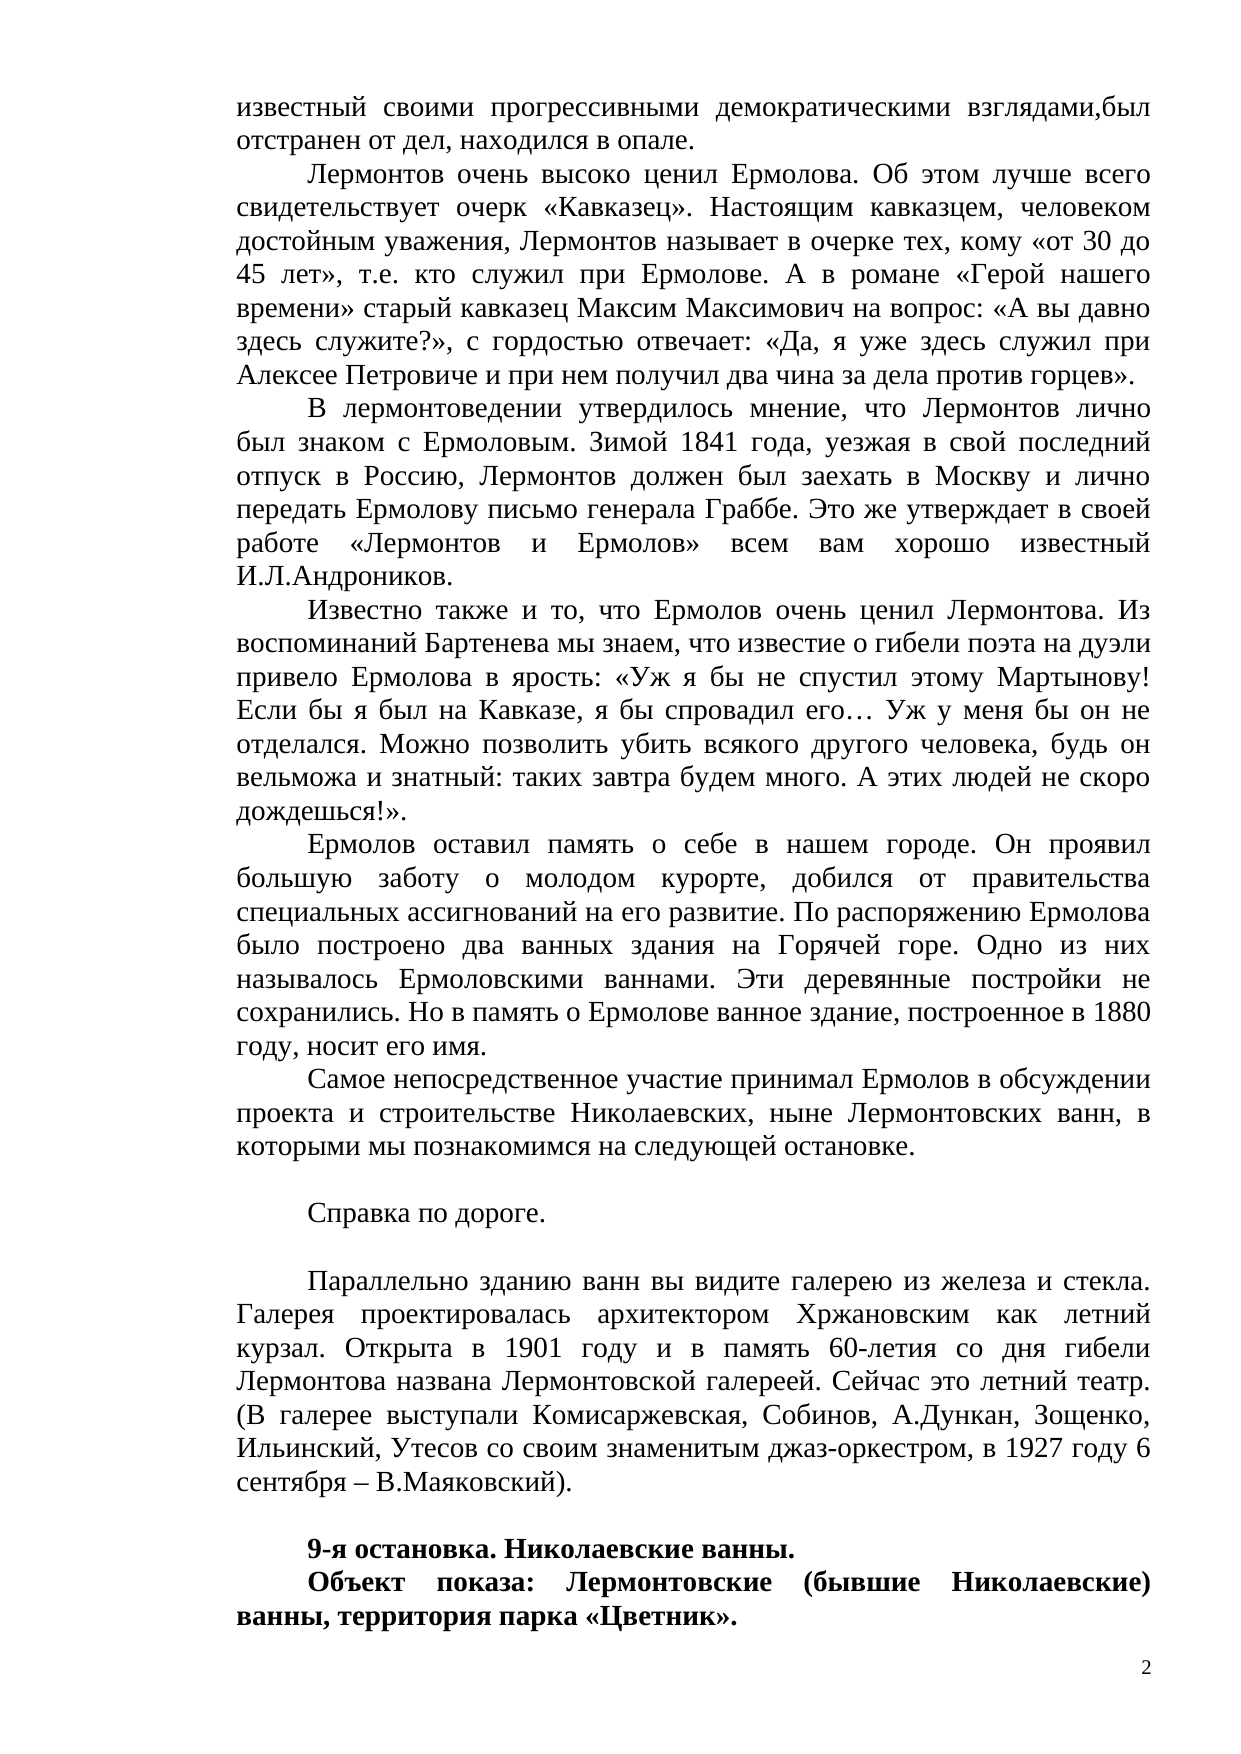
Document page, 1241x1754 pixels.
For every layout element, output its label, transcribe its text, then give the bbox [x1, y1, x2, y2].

text Ермолов оставил память о себе в нашем городе. Он проявил большую заботу о молодом курорте, добился от правительства специальных ассигнований на его развитие. По распоряжению Ермолова было построено два ванных здания на Горячей горе. Одно из них называлось Ермоловскими ваннами. Эти деревянные постройки не сохранились. Но в память о Ермолове ванное здание, построенное в 1880 году, носит его имя. [236, 827, 1152, 1061]
text Справка по дороге. [236, 1196, 1152, 1229]
text Объект показа: Лермонтовские (бывшие Николаевские) ванны, территория парка «Цветник». [236, 1564, 1152, 1632]
text Параллельно зданию ванн вы видите галерею из железа и стекла. Галерея проектировалась архитектором Хржановским как летний курзал. Открыта в 1901 году и в память 60-летия со дня гибели Лермонтова названа Лермонтовской галереей. Сейчас это летний театр. (В галерее выступали Комисаржевская, Собинов, А.Дункан, Зощенко, Ильинский, Утесов со своим знаменитым джаз-оркестром, в 1927 году 6 сентября – В.Маяковский). [236, 1263, 1152, 1497]
text В лермонтоведении утвердилось мнение, что Лермонтов лично был знаком с Ермоловым. Зимой 1841 года, уезжая в свой последний отпуск в Россию, Лермонтов должен был заехать в Москву и лично передать Ермолову письмо генерала Граббе. Это же утверждает в своей работе «Лермонтов и Ермолов» всем вам хорошо известный И.Л.Андроников. [236, 391, 1152, 592]
text 9-я остановка. Николаевские ванны. [236, 1531, 1152, 1564]
text Самое непосредственное участие принимал Ермолов в обсуждении проекта и строительстве Николаевских, ныне Лермонтовских ванн, в которыми мы познакомимся на следующей остановке. [236, 1061, 1152, 1162]
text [236, 89, 1152, 156]
text Известно также и то, что Ермолов очень ценил Лермонтова. Из воспоминаний Бартенева мы знаем, что известие о гибели поэта на дуэли привело Ермолова в ярость: «Уж я бы не спустил этому Мартынову! Если бы я был на Кавказе, я бы спровадил его… Уж у меня бы он не отделался. Можно позволить убить всякого другого человека, будь он вельможа и знатный: таких завтра будем много. А этих людей не скоро дождешься!». [236, 592, 1152, 827]
text Лермонтов очень высоко ценил Ермолова. Об этом лучше всего свидетельствует очерк «Кавказец». Настоящим кавказцем, человеком достойным уважения, Лермонтов называет в очерке тех, кому «от 30 до 45 лет», т.е. кто служил при Ермолове. А в романе «Герой нашего времени» старый кавказец Максим Максимович на вопрос: «А вы давно здесь служите?», с гордостью отвечает: «Да, я уже здесь служил при Алексее Петровиче и при нем получил два чина за дела против горцев». [236, 156, 1152, 391]
